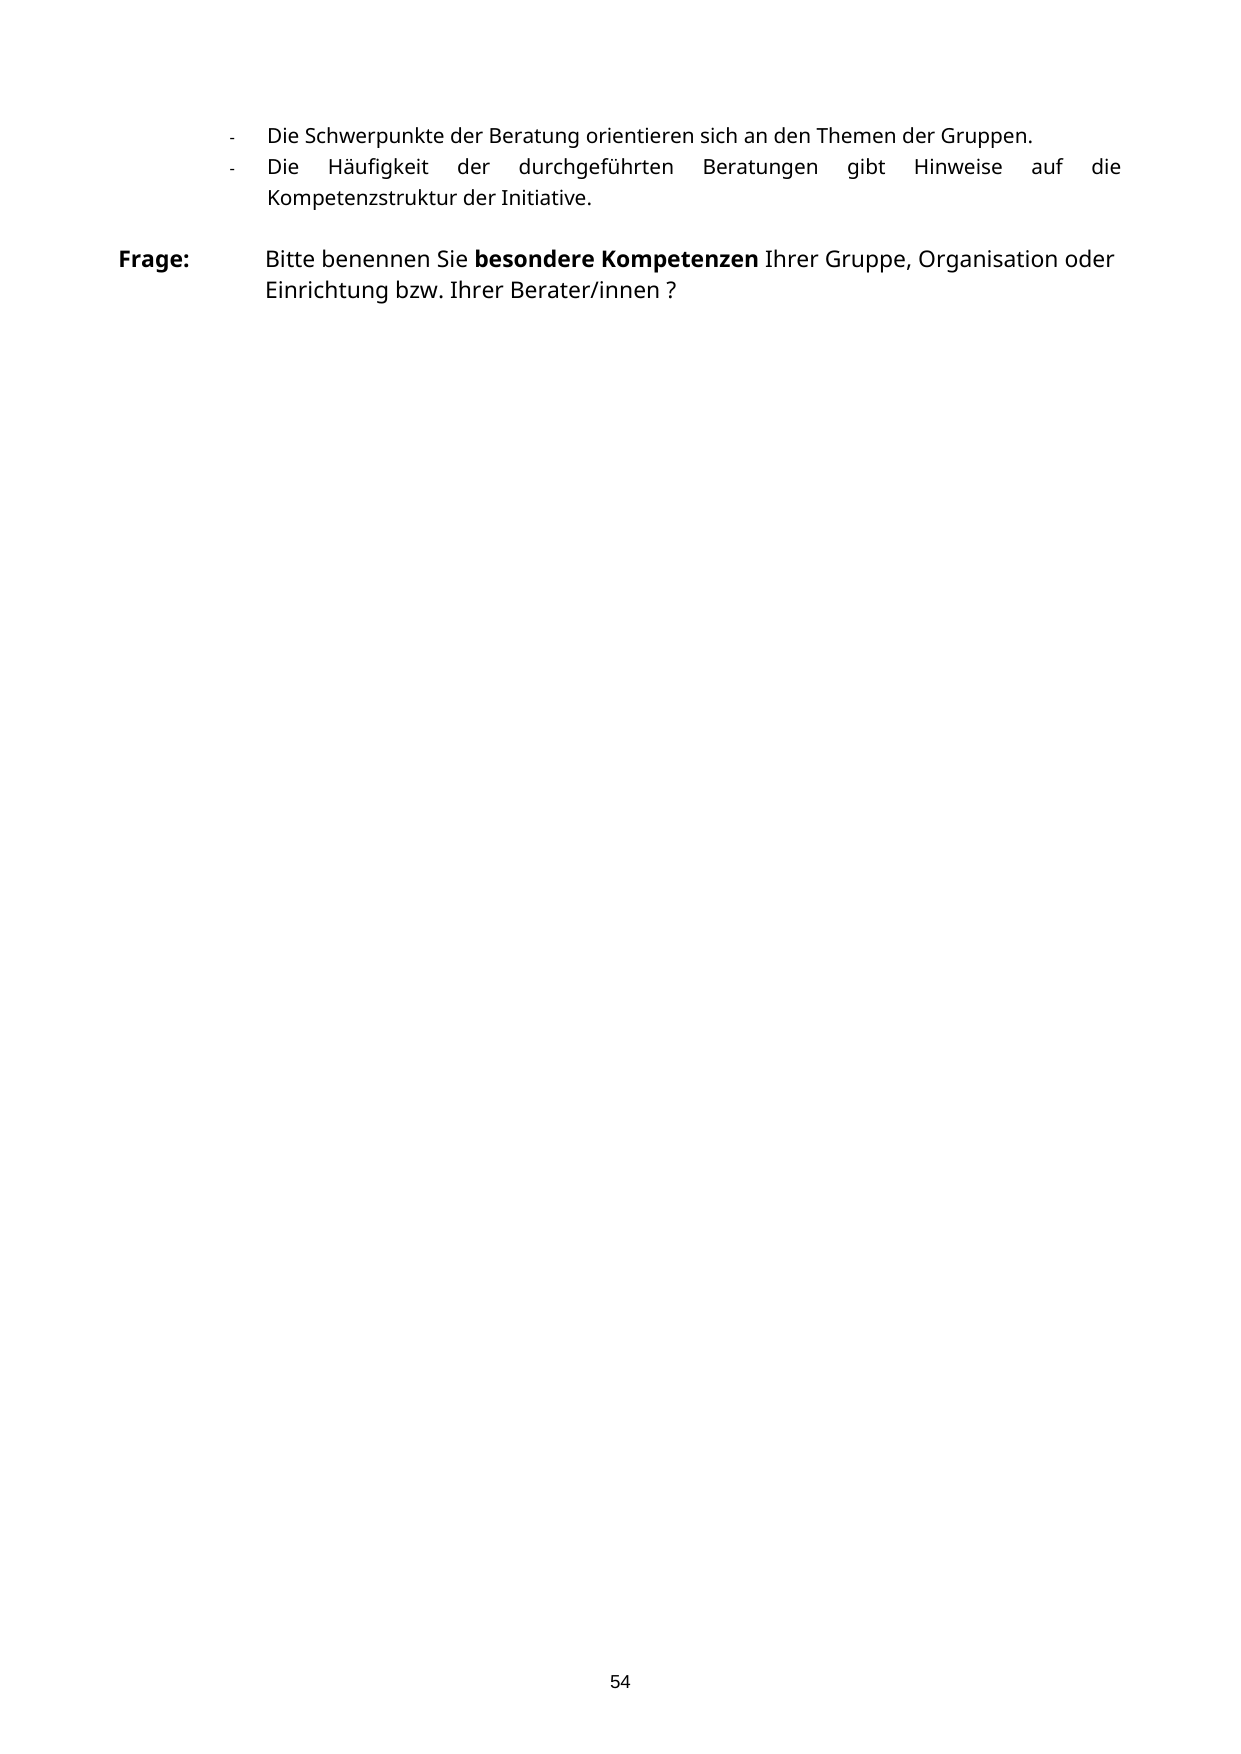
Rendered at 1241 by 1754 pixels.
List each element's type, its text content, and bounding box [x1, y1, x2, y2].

list Die Häufigkeit der durchgeführten Beratungen gibt Hinweise auf die Kompetenzstruktur der Initiative. [229, 149, 1122, 212]
list Die Schwerpunkte der Beratung orientieren sich an den Themen der Gruppen. [229, 118, 1122, 149]
text Frage: Bitte benennen Sie besondere Kompetenzen Ihrer Gruppe, Organisation oder Einrichtung bzw. Ihrer Berater/innen ? [118, 243, 1122, 306]
